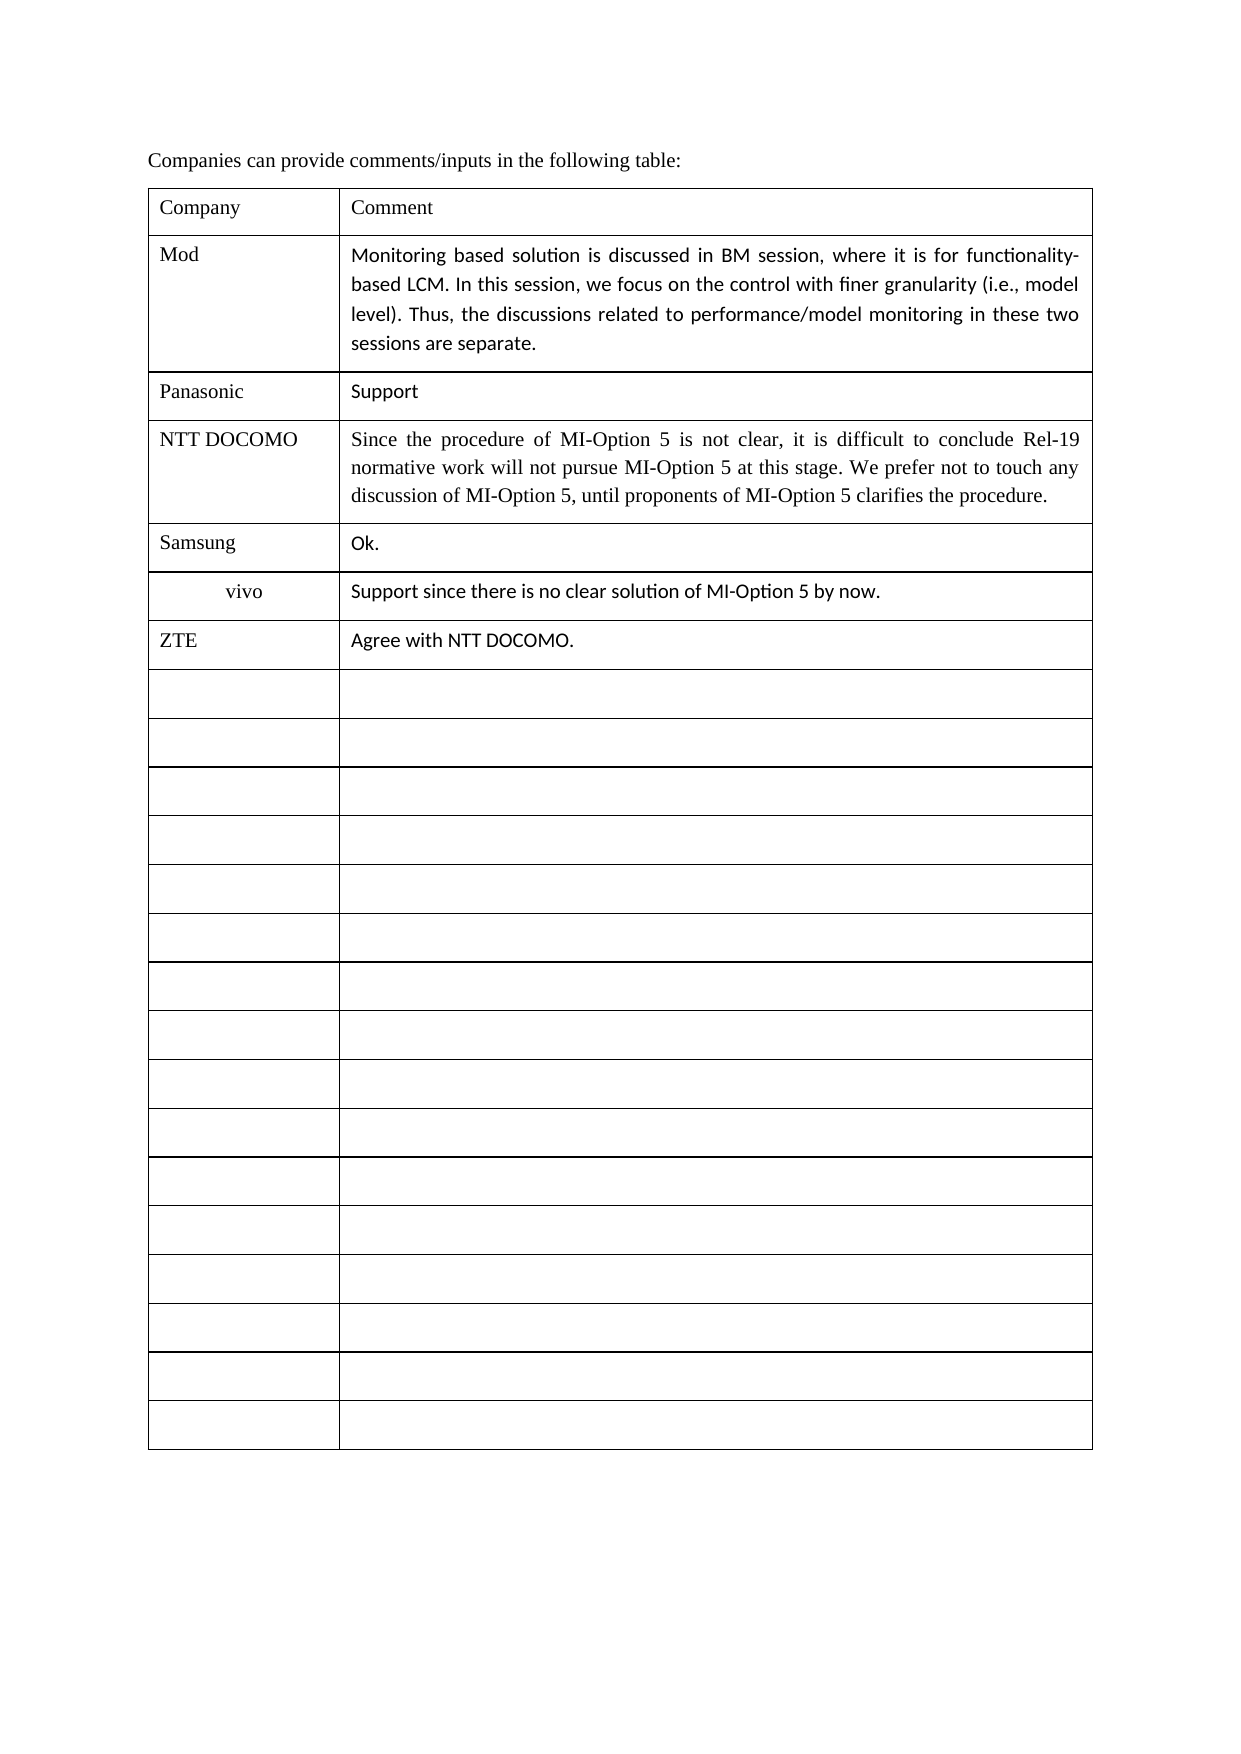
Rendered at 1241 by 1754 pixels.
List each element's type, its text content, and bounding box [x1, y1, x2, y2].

table_cell [340, 670, 1092, 718]
table_cell Support [340, 373, 1092, 420]
table_cell [149, 1011, 339, 1059]
table_cell Mod [149, 236, 339, 371]
table_cell [340, 865, 1092, 913]
table_header Company [149, 189, 339, 235]
table_cell [149, 816, 339, 864]
table_cell Agree with NTT DOCOMO. [340, 621, 1092, 669]
table_cell NTT DOCOMO [149, 421, 339, 523]
table_cell ZTE [149, 621, 339, 669]
table_cell [340, 1401, 1092, 1449]
table_cell [340, 1304, 1092, 1351]
table_cell Panasonic [149, 373, 339, 420]
table_cell [149, 914, 339, 961]
table_cell vivo [149, 573, 339, 620]
table_cell [340, 914, 1092, 961]
table_cell [149, 1401, 339, 1449]
table_header Comment [340, 189, 1092, 235]
table_cell Monitoring based solution is discussed in BM session, where it is for functionality-based LCM. In this session, we focus on the control with finer granularity (i.e., model level). Thus, the discussions related to performance/model monitoring in these two sessions are separate. [340, 236, 1092, 371]
table_cell [149, 865, 339, 913]
table_cell [340, 1060, 1092, 1108]
table_cell [340, 1011, 1092, 1059]
table_cell [149, 1158, 339, 1205]
table_cell [340, 1158, 1092, 1205]
table_cell [149, 670, 339, 718]
table_cell Samsung [149, 524, 339, 571]
table_cell [149, 1304, 339, 1351]
table_cell [149, 1255, 339, 1303]
table_cell [340, 1353, 1092, 1400]
table_cell [340, 816, 1092, 864]
table_cell Ok. [340, 524, 1092, 571]
text Companies can provide comments/inputs in the following table: [148, 148, 1093, 172]
table_cell [149, 1206, 339, 1254]
table_cell [340, 963, 1092, 1010]
table_cell [149, 1060, 339, 1108]
table_cell [340, 768, 1092, 815]
table_cell [340, 1109, 1092, 1156]
table_cell Since the procedure of MI-Option 5 is not clear, it is difficult to conclude Rel-19 normative work will not pursue MI-Option 5 at this stage. We prefer not to touch any discussion of MI-Option 5, until proponents of MI-Option 5 clarifies the procedure. [340, 421, 1092, 523]
table_cell [149, 1353, 339, 1400]
table_cell Support since there is no clear solution of MI-Option 5 by now. [340, 573, 1092, 620]
table_cell [149, 1109, 339, 1156]
table_cell [149, 963, 339, 1010]
table_cell [340, 1255, 1092, 1303]
table_cell [340, 719, 1092, 766]
table_cell [340, 1206, 1092, 1254]
table_cell [149, 719, 339, 766]
table_cell [149, 768, 339, 815]
